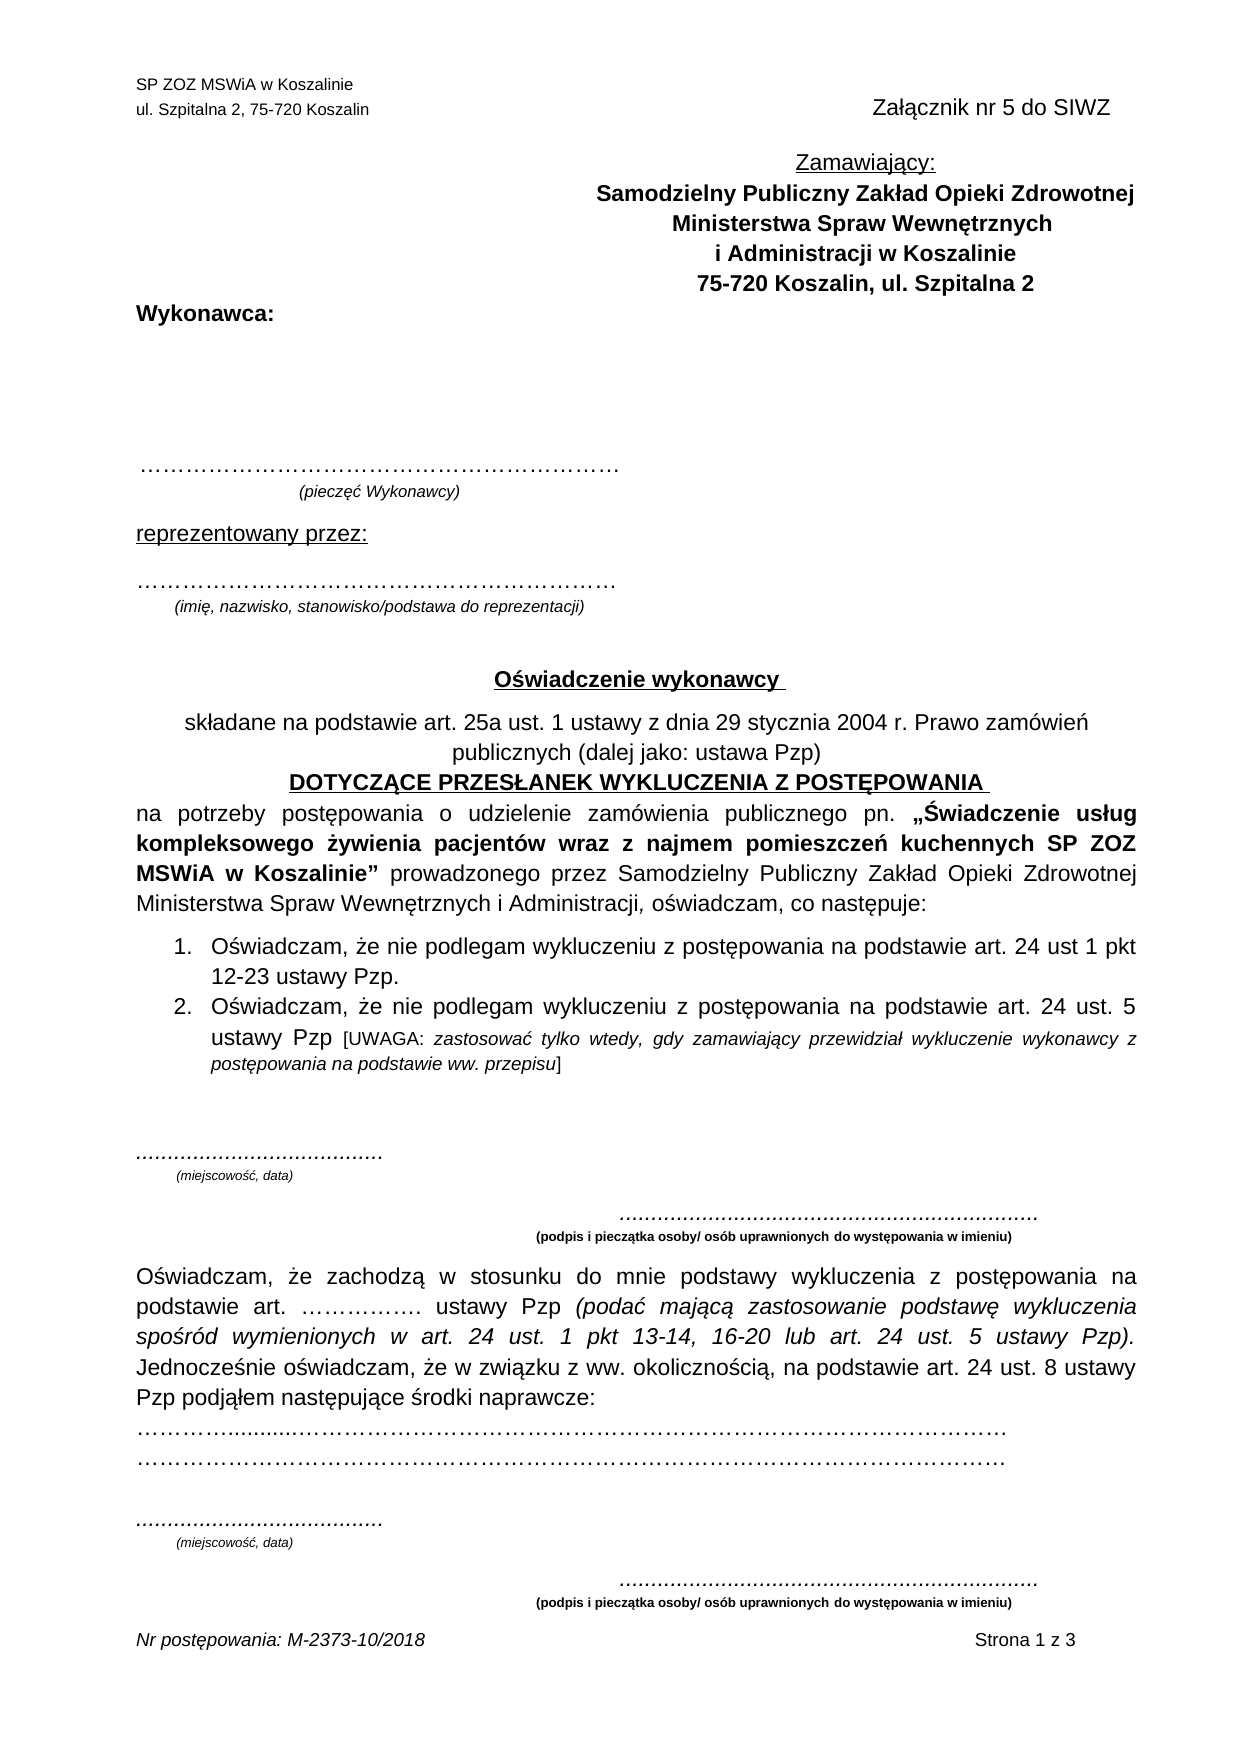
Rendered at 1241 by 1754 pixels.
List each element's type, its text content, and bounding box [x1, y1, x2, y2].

text na potrzeby postępowania o udzielenie zamówienia publicznego pn. „Świadczenie usług kompleksowego żywienia pacjentów wraz z najmem pomieszczeń kuchennych SP ZOZ MSWiA w Koszalinie” prowadzonego przez Samodzielny Publiczny Zakład Opieki Zdrowotnej Ministerstwa Spraw Wewnętrznych i Administracji, oświadczam, co następuje: [136, 799, 1137, 916]
text (imię, nazwisko, stanowisko/podstawa do reprezentacji) [136, 597, 623, 616]
text Wykonawca: [136, 300, 1137, 327]
text .................................................................. [136, 1565, 1137, 1591]
text Samodzielny Publiczny Zakład Opieki Zdrowotnej [594, 179, 1137, 206]
text Ministerstwa Spraw Wewnętrznych i Administracji w Koszalinie [594, 210, 1137, 266]
list Oświadczam, że nie podlegam wykluczeniu z postępowania na podstawie art. 24 ust 1 pkt 12-23 ustawy Pzp. [173, 933, 1137, 989]
text .................................................................. [136, 1199, 1137, 1225]
text Oświadczenie wykonawcy [136, 666, 1137, 692]
text …………...........………………………………………………………………………………… [136, 1414, 1137, 1440]
text reprezentowany przez: [136, 520, 623, 547]
text ……………………………………………………… [136, 451, 623, 478]
text ....................................... [136, 1504, 1137, 1531]
text …………………………………………………………………………………………………… [136, 1444, 1137, 1471]
text (pieczęć Wykonawcy) [136, 482, 623, 501]
list Oświadczam, że nie podlegam wykluczeniu z postępowania na podstawie art. 24 ust. 5 ustawy Pzp [UWAGA: zastosować tylko wtedy, gdy zamawiający przewidział wykluczenie wykonawcy z postępowania na podstawie ww. przepisu] [173, 993, 1137, 1074]
text (miejscowość, data) [136, 1535, 1137, 1561]
text ……………………………………………………… [136, 567, 623, 593]
text składane na podstawie art. 25a ust. 1 ustawy z dnia 29 stycznia 2004 r. Prawo zamówień publicznych (dalej jako: ustawa Pzp) [136, 709, 1137, 765]
text DOTYCZĄCE PRZESŁANEK WYKLUCZENIA Z POSTĘPOWANIA [136, 769, 1137, 796]
text ....................................... [136, 1138, 1137, 1164]
text (miejscowość, data) [136, 1168, 1137, 1195]
text Oświadczam, że zachodzą w stosunku do mnie podstawy wykluczenia z postępowania na podstawie art. ……………. ustawy Pzp (podać mającą zastosowanie podstawę wykluczenia spośród wymienionych w art. 24 ust. 1 pkt 13-14, 16-20 lub art. 24 ust. 5 ustawy Pzp). Jednocześnie oświadczam, że w związku z ww. okolicznością, na podstawie art. 24 ust. 8 ustawy Pzp podjąłem następujące środki naprawcze: [136, 1263, 1137, 1410]
text Zamawiający: [594, 149, 1137, 176]
text (podpis i pieczątka osoby/ osób uprawnionych do występowania w imieniu) [136, 1595, 1137, 1622]
text (podpis i pieczątka osoby/ osób uprawnionych do występowania w imieniu) [136, 1229, 1137, 1255]
text 75-720 Koszalin, ul. Szpitalna 2 [594, 270, 1137, 296]
